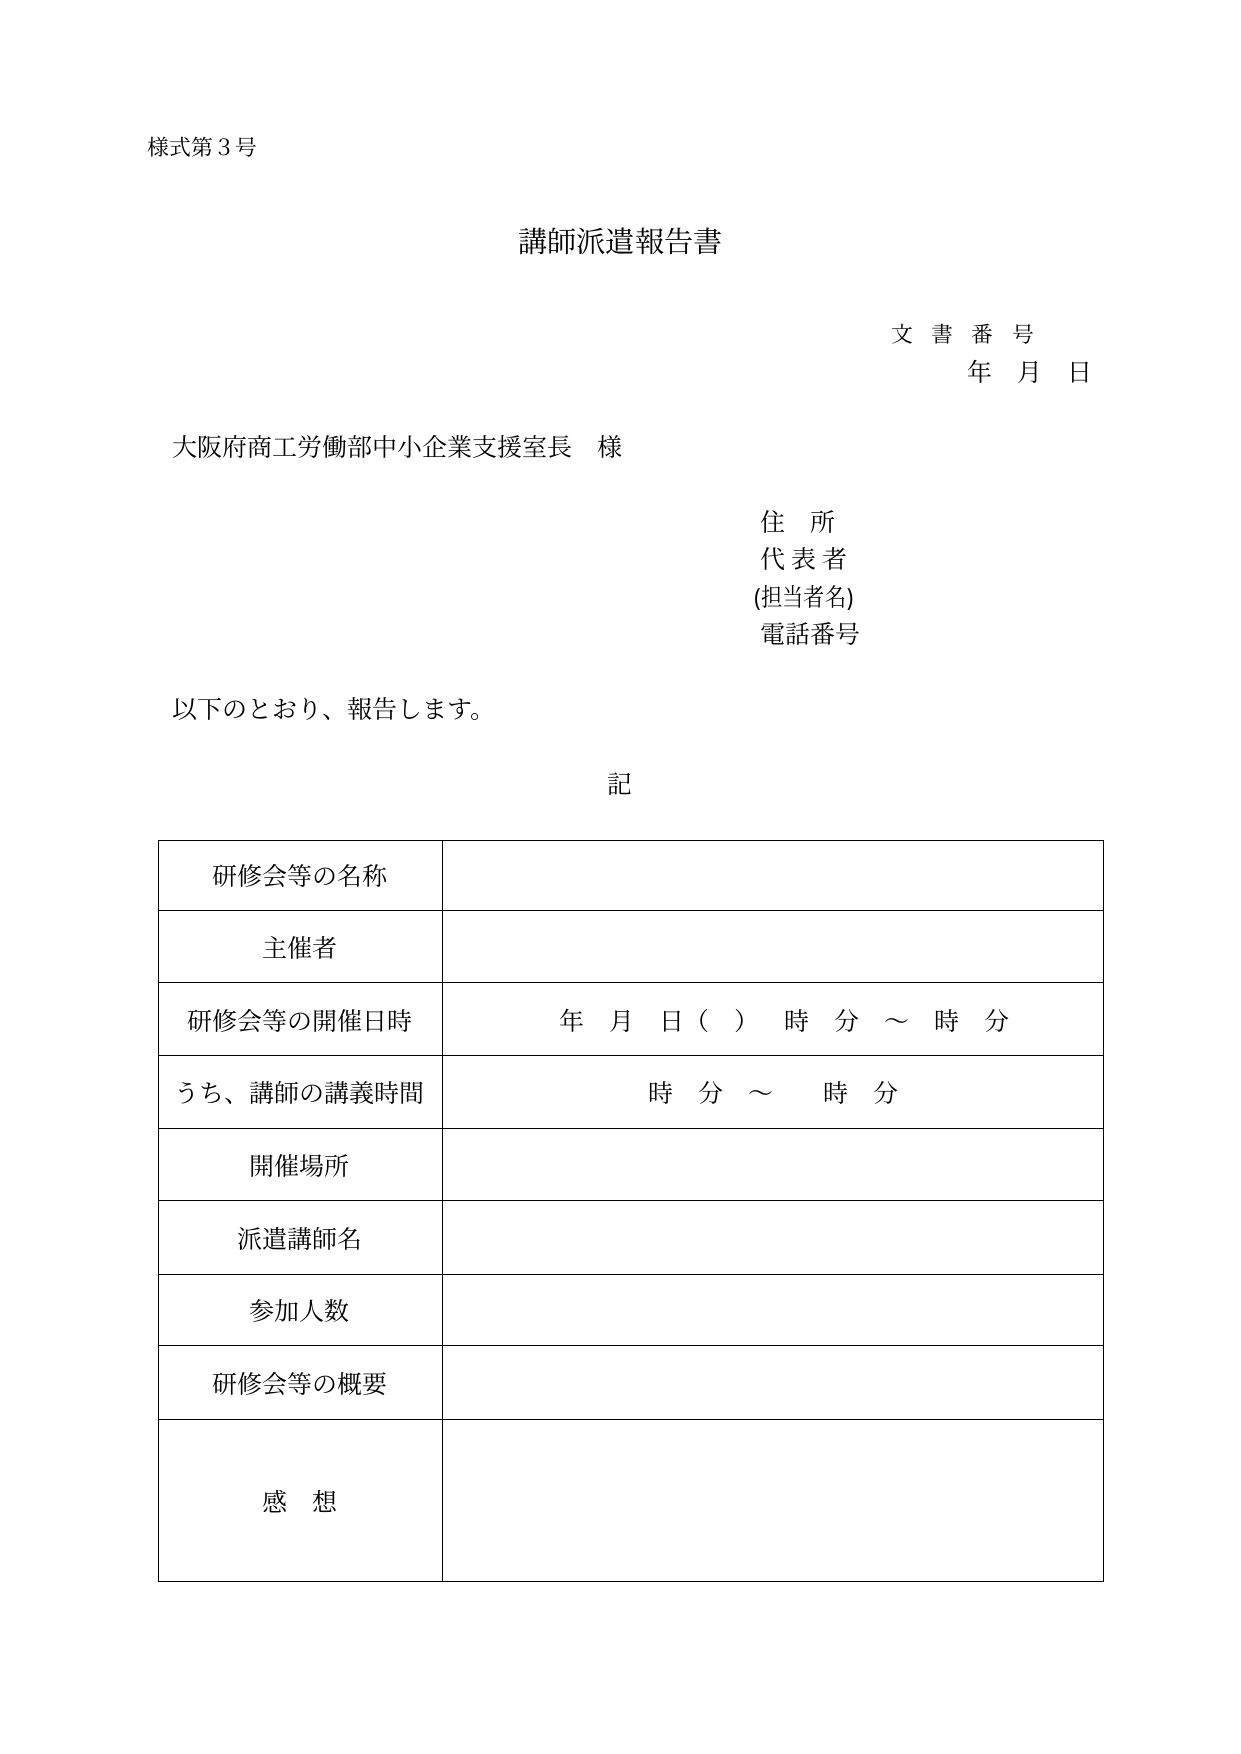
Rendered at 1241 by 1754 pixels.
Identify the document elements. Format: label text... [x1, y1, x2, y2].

table_cell [443, 1129, 1103, 1200]
table_cell [443, 1346, 1103, 1419]
text (担当者名) [148, 577, 1092, 614]
text 年 月 日 [148, 352, 1092, 389]
table_cell 年 月 日（ ） 時 分 ～ 時 分 [443, 983, 1103, 1055]
table_cell 感 想 [159, 1420, 442, 1581]
text 代表者 [148, 539, 1092, 577]
table_cell 研修会等の開催日時 [159, 983, 442, 1055]
table_cell [443, 1201, 1103, 1273]
text 様式第３号 [148, 127, 1092, 164]
text 以下のとおり、報告します。 [148, 689, 1092, 727]
table_cell 時 分 ～ 時 分 [443, 1056, 1103, 1127]
table_header 研修会等の名称 [159, 841, 442, 909]
table_cell 参加人数 [159, 1275, 442, 1345]
table_cell 開催場所 [159, 1129, 442, 1200]
table_cell 研修会等の概要 [159, 1346, 442, 1419]
table_cell うち、講師の講義時間 [159, 1056, 442, 1127]
text 電話番号 [148, 614, 1092, 652]
text 文書番号 [148, 314, 1092, 352]
table_header [443, 841, 1103, 909]
table_cell [443, 1275, 1103, 1345]
text 住所 [148, 502, 1092, 539]
table_cell [443, 911, 1103, 982]
table_cell 主催者 [159, 911, 442, 982]
text 記 [148, 764, 1092, 802]
table_cell [443, 1420, 1103, 1581]
text 講師派遣報告書 [148, 202, 1092, 277]
table_cell 派遣講師名 [159, 1201, 442, 1273]
text 大阪府商工労働部中小企業支援室長 様 [148, 427, 1092, 464]
